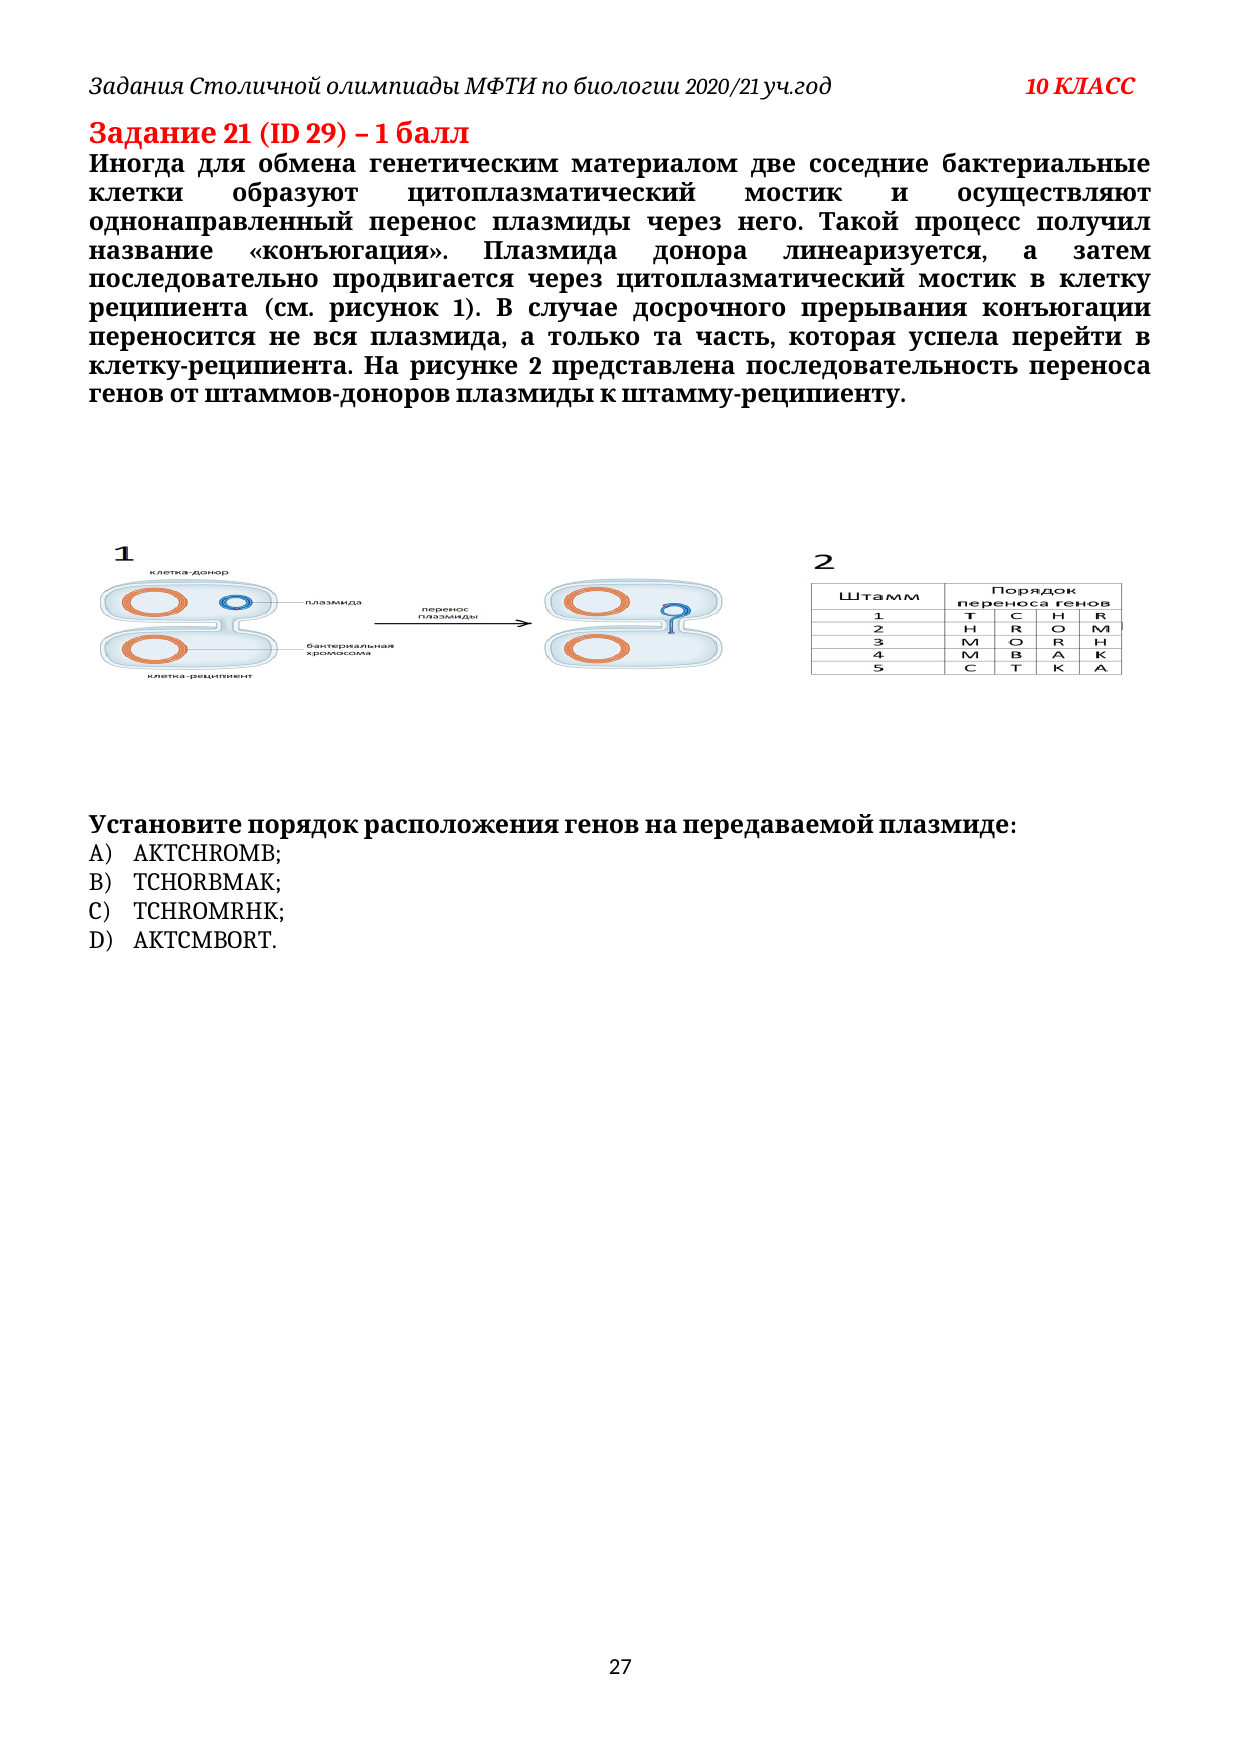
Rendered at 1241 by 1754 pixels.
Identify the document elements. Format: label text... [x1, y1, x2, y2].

text Иногда для обмена генетическим материалом две соседние бактериальные клетки образуют цитоплазматический мостик и осуществляют однонаправленный перенос плазмиды через него. Такой процесс получил название «конъюгация». Плазмида донора линеаризуется, а затем последовательно продвигается через цитоплазматический мостик в клетку реципиента (см. рисунок 1). В случае досрочного прерывания конъюгации переносится не вся плазмида, а только та часть, которая успела перейти в клетку-реципиента. На рисунке 2 представлена последовательность переноса генов от штаммов-доноров плазмиды к штамму-реципиенту. [89, 150, 1152, 409]
list AKTCMBORT. [89, 926, 1152, 954]
text Задание 21 (ID 29) – 1 балл [89, 117, 1152, 150]
text Установите порядок расположения генов на передаваемой плазмиде: [89, 811, 1152, 839]
list TCHORBMAK; [89, 868, 1152, 897]
list TCHROMRHK; [89, 897, 1152, 926]
list AKTCHROMB; [89, 839, 1152, 868]
picture [88, 437, 1157, 792]
